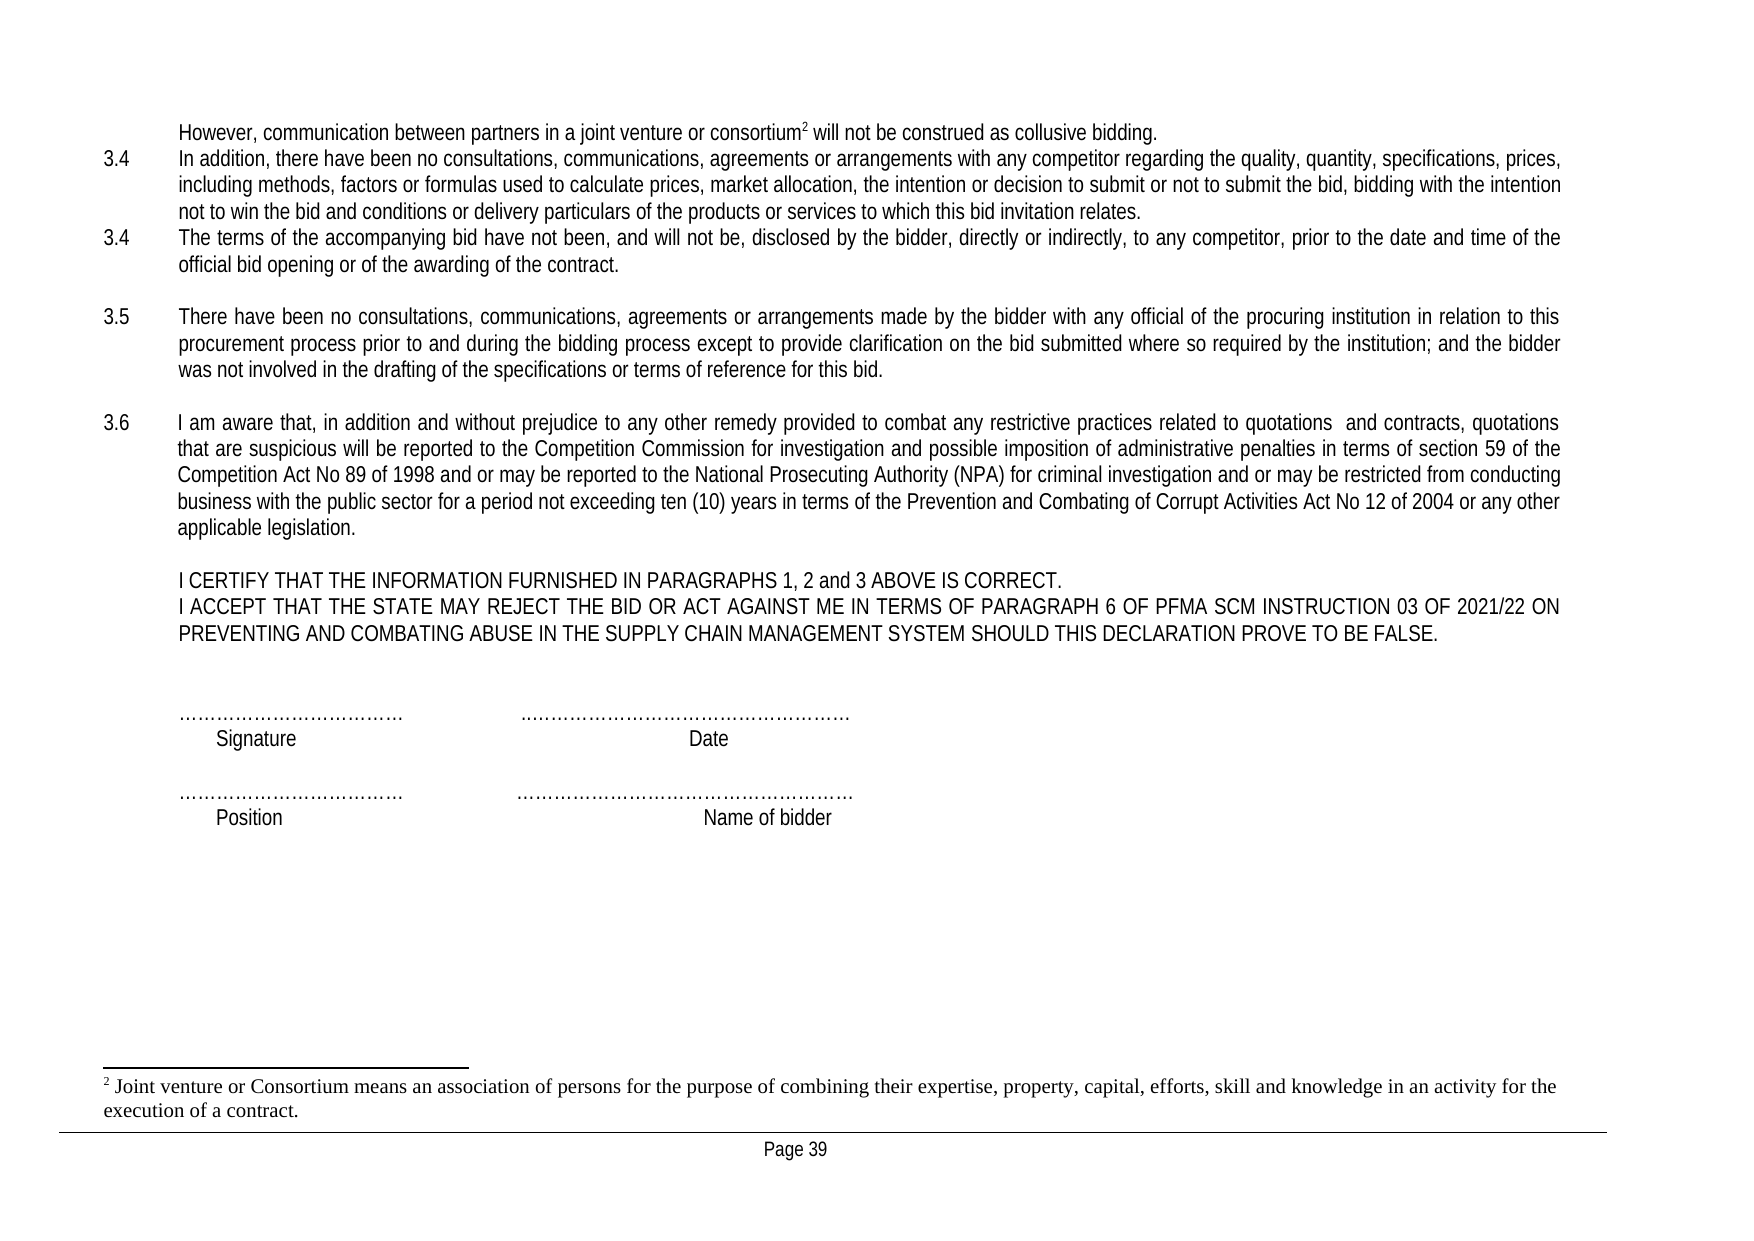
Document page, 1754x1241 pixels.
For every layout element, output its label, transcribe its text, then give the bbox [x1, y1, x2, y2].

text 3.4 The terms of the accompanying bid have not been, and will not be, disclosed by the bidder, directly or indirectly, to any competitor, prior to the date and time of the official bid opening or of the awarding of the contract. [103, 224, 1562, 277]
list I am aware that, in addition and without prejudice to any other remedy provided to combat any restrictive practices related to quotations and contracts, quotations that are suspicious will be reported to the Competition Commission for investigation and possible imposition of administrative penalties in terms of section 59 of the Competition Act No 89 of 1998 and or may be reported to the National Prosecuting Authority (NPA) for criminal investigation and or may be restricted from conducting business with the public sector for a period not exceeding ten (10) years in terms of the Prevention and Combating of Corrupt Activities Act No 12 of 2004 or any other applicable legislation. [103, 409, 1562, 540]
text I CERTIFY THAT THE INFORMATION FURNISHED IN PARAGRAPHS 1, 2 and 3 ABOVE IS CORRECT. [178, 567, 1562, 593]
text I ACCEPT THAT THE STATE MAY REJECT THE BID OR ACT AGAINST ME IN TERMS OF PARAGRAPH 6 OF PFMA SCM INSTRUCTION 03 OF 2021/22 ON PREVENTING AND COMBATING ABUSE IN THE SUPPLY CHAIN MANAGEMENT SYSTEM SHOULD THIS DECLARATION PROVE TO BE FALSE. [178, 593, 1562, 646]
text Position Name of bidder [159, 804, 1562, 830]
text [103, 119, 1562, 145]
text 3.5 There have been no consultations, communications, agreements or arrangements made by the bidder with any official of the procuring institution in relation to this procurement process prior to and during the bidding process except to provide clarification on the bid submitted where so required by the institution; and the bidder was not involved in the drafting of the specifications or terms of reference for this bid. [103, 303, 1562, 382]
text ……………………………… ……………………………………………… [178, 778, 1562, 804]
text 3.4 In addition, there have been no consultations, communications, agreements or arrangements with any competitor regarding the quality, quantity, specifications, prices, including methods, factors or formulas used to calculate prices, market allocation, the intention or decision to submit or not to submit the bid, bidding with the intention not to win the bid and conditions or delivery particulars of the products or services to which this bid invitation relates. [103, 145, 1562, 224]
text ……………………………… ..…………………………………………… [178, 698, 1562, 725]
text Signature Date [159, 725, 1562, 751]
